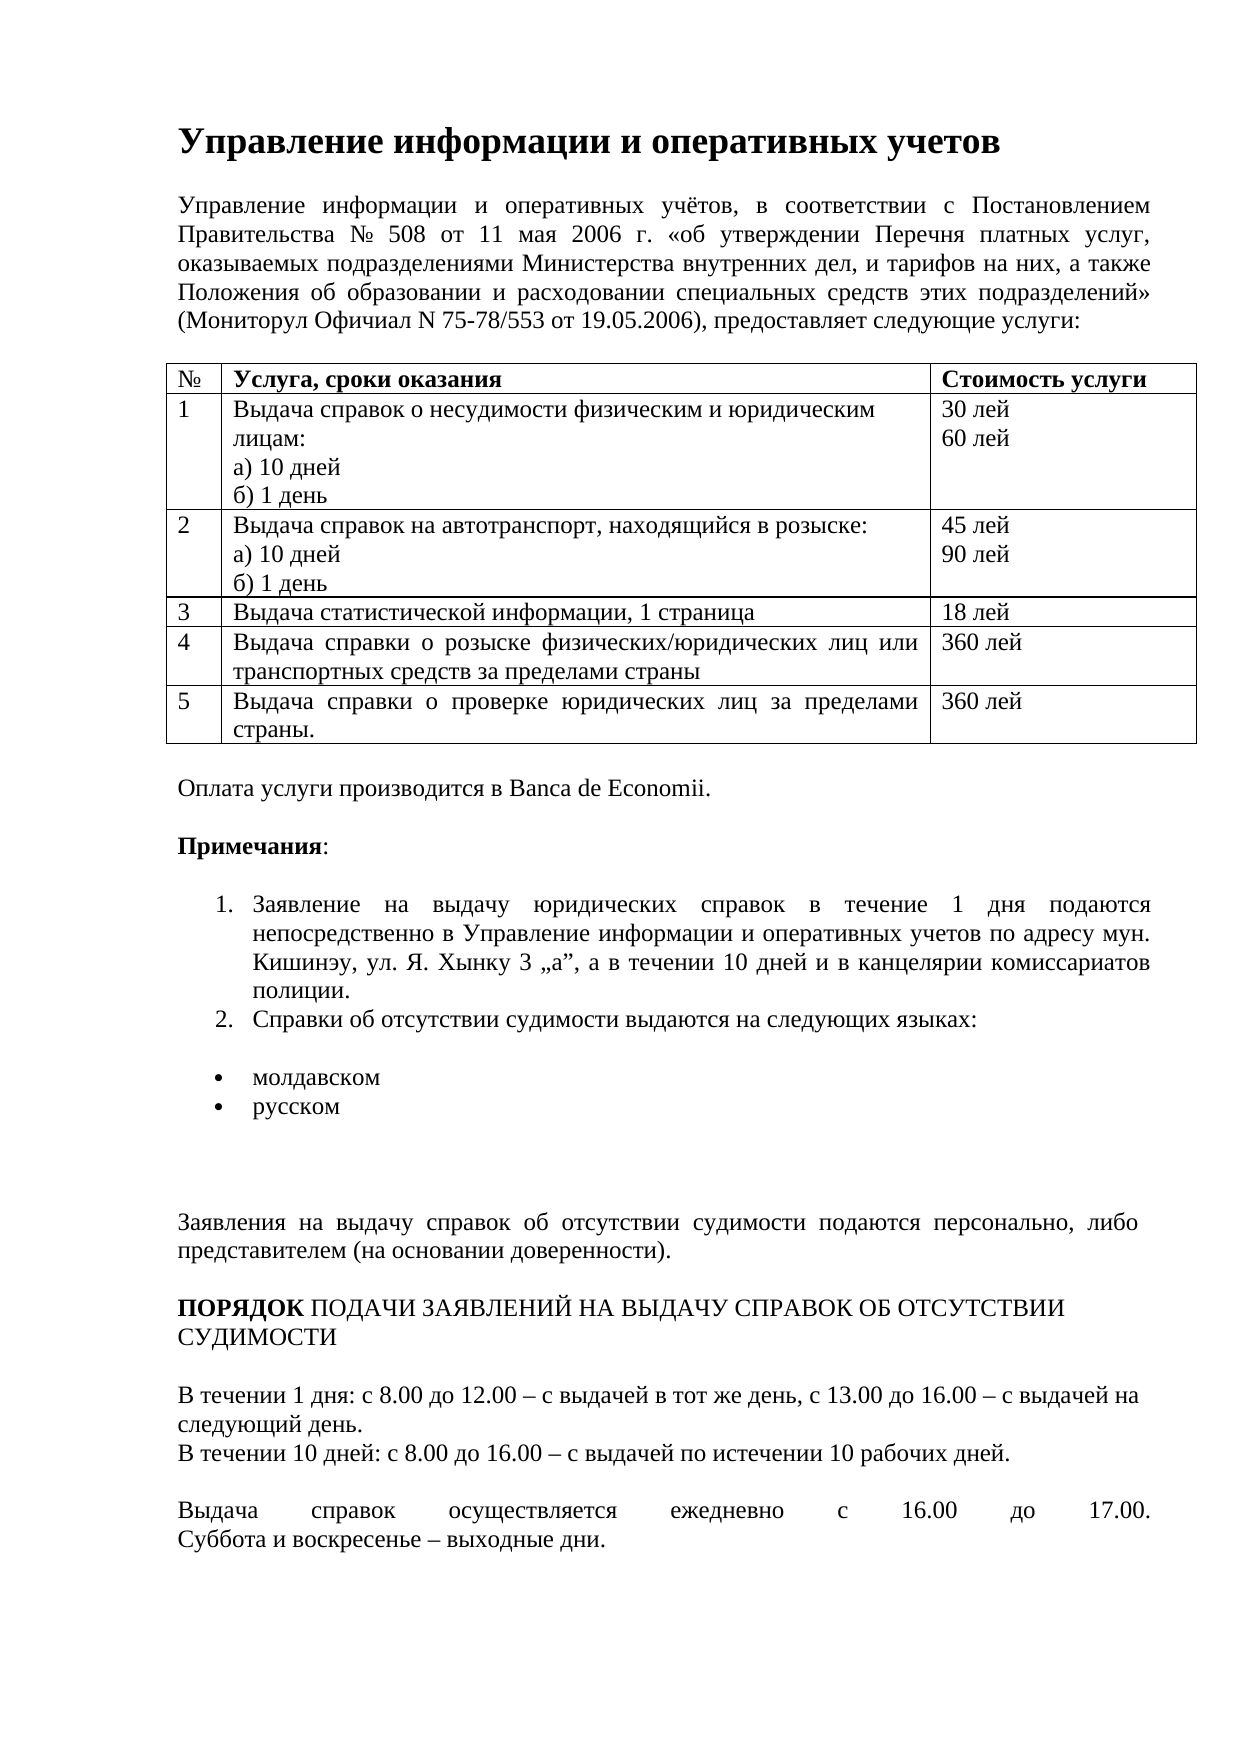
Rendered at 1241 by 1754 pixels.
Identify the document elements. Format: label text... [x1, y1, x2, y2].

list русском [215, 1091, 1152, 1120]
table_cell 360 лей [931, 627, 1196, 685]
table_cell Выдача справок на автотранспорт, находящийся в розыске: a) 10 дней б) 1 день [222, 510, 930, 596]
table_cell 360 лей [931, 686, 1196, 743]
table_cell Выдача справок о несудимости физическим и юридическим лицам: a) 10 дней б) 1 день [222, 394, 930, 509]
table_header № [167, 364, 221, 393]
table_cell 30 лей 60 лей [931, 394, 1196, 509]
list Справки об отсутствии судимости выдаются на следующих языках: [215, 1004, 1152, 1033]
table_cell 45 лей 90 лей [931, 510, 1196, 596]
table_cell 5 [167, 686, 221, 743]
table_cell 3 [167, 598, 221, 626]
text Выдача справок осуществляется ежедневно с 16.00 до 17.00. Суббота и воскресенье – выходные дни. [177, 1496, 1152, 1553]
text Управление информации и оперативных учетов [177, 118, 1152, 161]
text Оплата услуги производится в Banca de Economii. [177, 773, 1152, 802]
table_cell 18 лей [931, 598, 1196, 626]
list Заявление на выдачу юридических справок в течение 1 дня подаются непосредственно в Управление информации и оперативных учетов по адресу мун. Кишинэу, ул. Я. Хынку 3 „a”, а в течении 10 дней и в канцелярии комиссариатов полиции. [215, 889, 1152, 1004]
table_cell 4 [167, 627, 221, 685]
table_header Услуга, сроки оказания [222, 364, 930, 393]
text В течении 1 дня: с 8.00 до 12.00 – с выдачей в тот же день, с 13.00 до 16.00 – с выдачей на следующий день. В течении 10 дней: с 8.00 до 16.00 – с выдачей по истечении 10 рабочих дней. [177, 1380, 1152, 1466]
table_header Стоимость услуги [931, 364, 1196, 393]
text Управление информации и оперативных учётов, в соответствии с Постановлением Правительства № 508 от 11 мая 2006 г. «об утверждении Перечня платных услуг, оказываемых подразделениями Министерства внутренних дел, и тарифов на них, а также Положения об образовании и расходовании специальных средств этих подразделений» (Мониторул Офичиал N 75-78/553 от 19.05.2006), предоставляет следующие услуги: [177, 190, 1152, 334]
table_cell 1 [167, 394, 221, 509]
text Заявления на выдачу справок об отсутствии судимости подаются персонально, либо представителем (на основании доверенности). [177, 1207, 1152, 1264]
table_cell Выдача справки о розыске физических/юридических лиц или транспортных средств за пределами страны [222, 627, 930, 685]
table_cell Выдача статистической информации, 1 страница [222, 598, 930, 626]
table_cell 2 [167, 510, 221, 596]
text Примечания: [177, 831, 1152, 860]
list молдавском [215, 1062, 1152, 1091]
table_cell Выдача справки о проверке юридических лиц за пределами страны. [222, 686, 930, 743]
text ПОРЯДОК ПОДАЧИ ЗАЯВЛЕНИЙ НА ВЫДАЧУ СПРАВОК ОБ ОТСУТСТВИИ СУДИМОСТИ [177, 1293, 1152, 1351]
